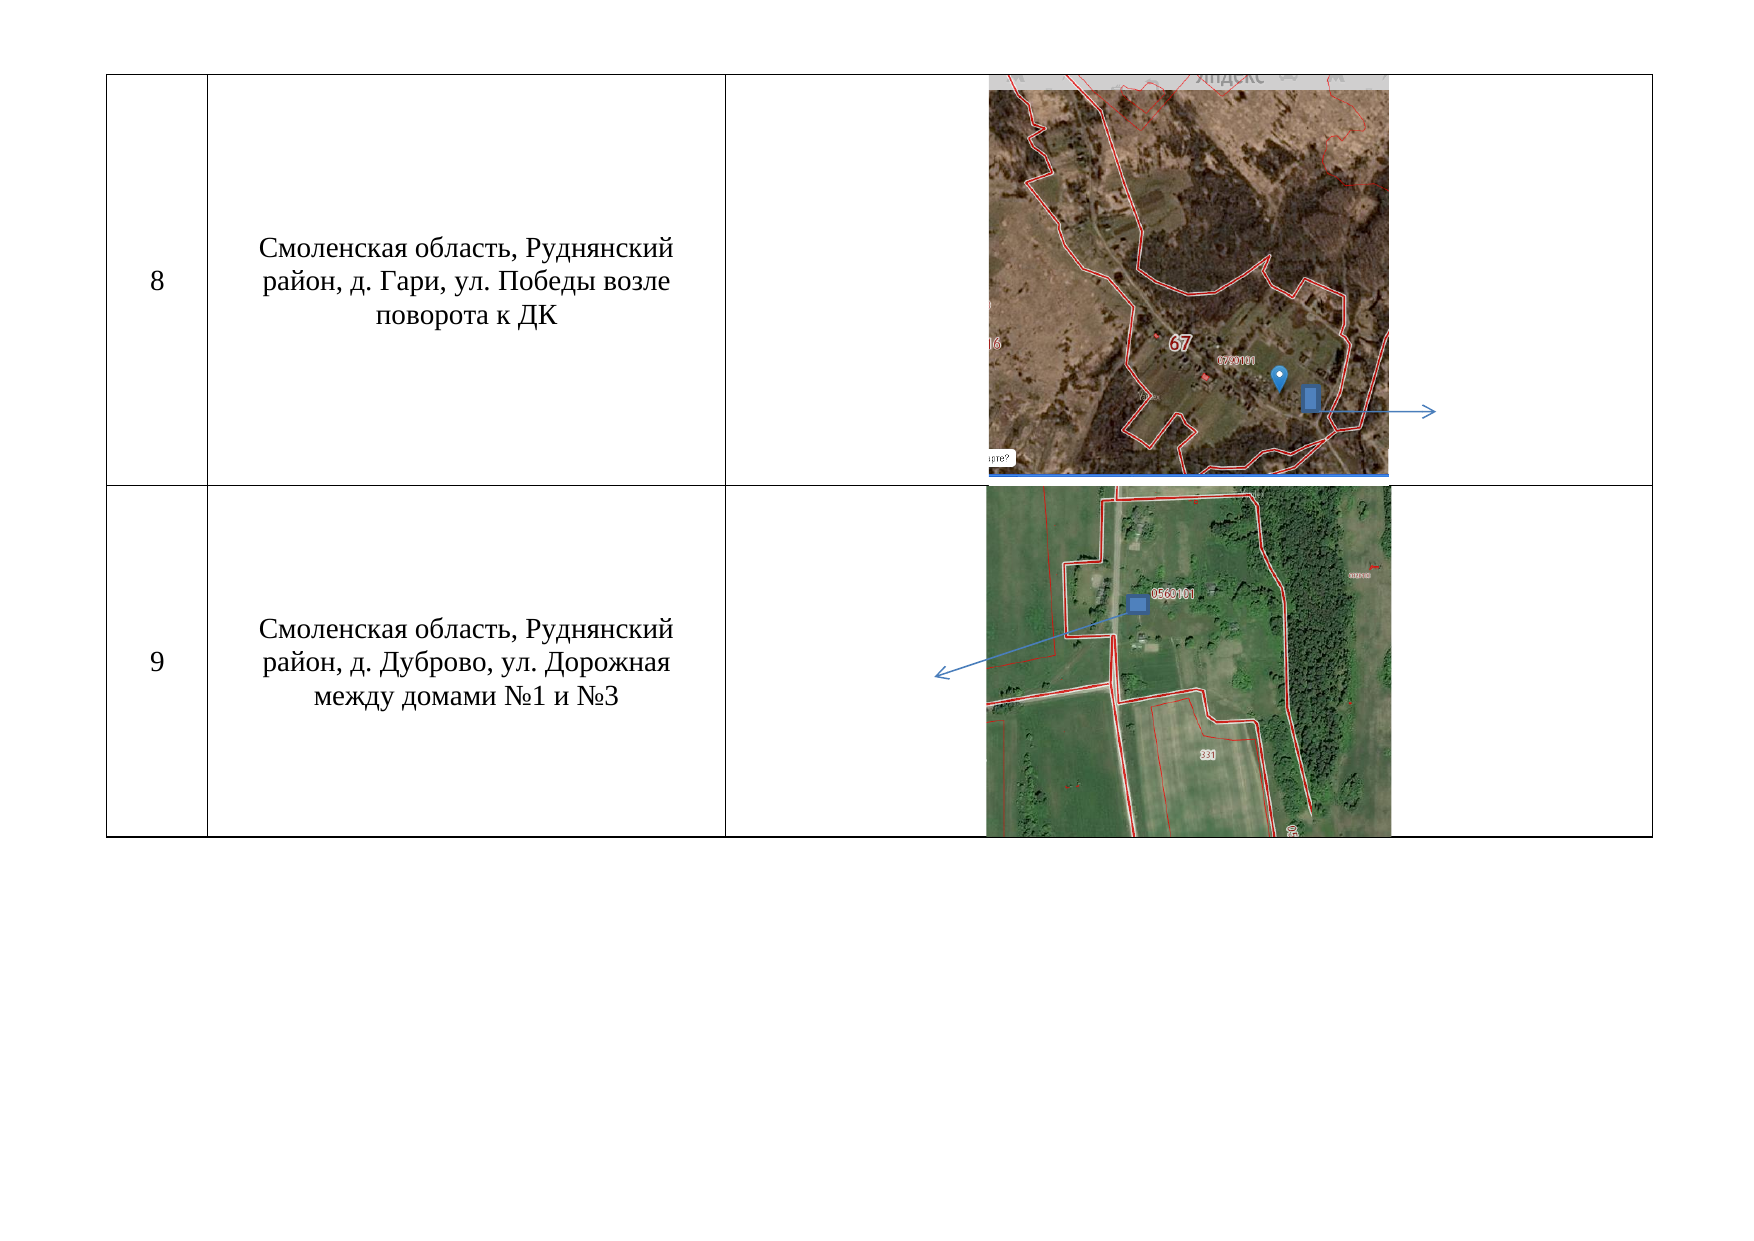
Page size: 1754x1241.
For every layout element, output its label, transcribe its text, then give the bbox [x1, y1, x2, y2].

table_cell Смоленская область, Руднянский район, д. Дуброво, ул. Дорожная между домами №1 и №3 [208, 486, 725, 836]
table_cell [1389, 75, 1652, 485]
table_cell [1392, 486, 1652, 836]
table_cell [726, 486, 986, 836]
table_cell [726, 75, 988, 485]
table_cell Смоленская область, Руднянский район, д. Гари, ул. Победы возле поворота к ДК [208, 75, 725, 485]
table_cell 8 [107, 75, 207, 485]
picture [986, 75, 1392, 837]
table_cell 9 [107, 486, 207, 836]
